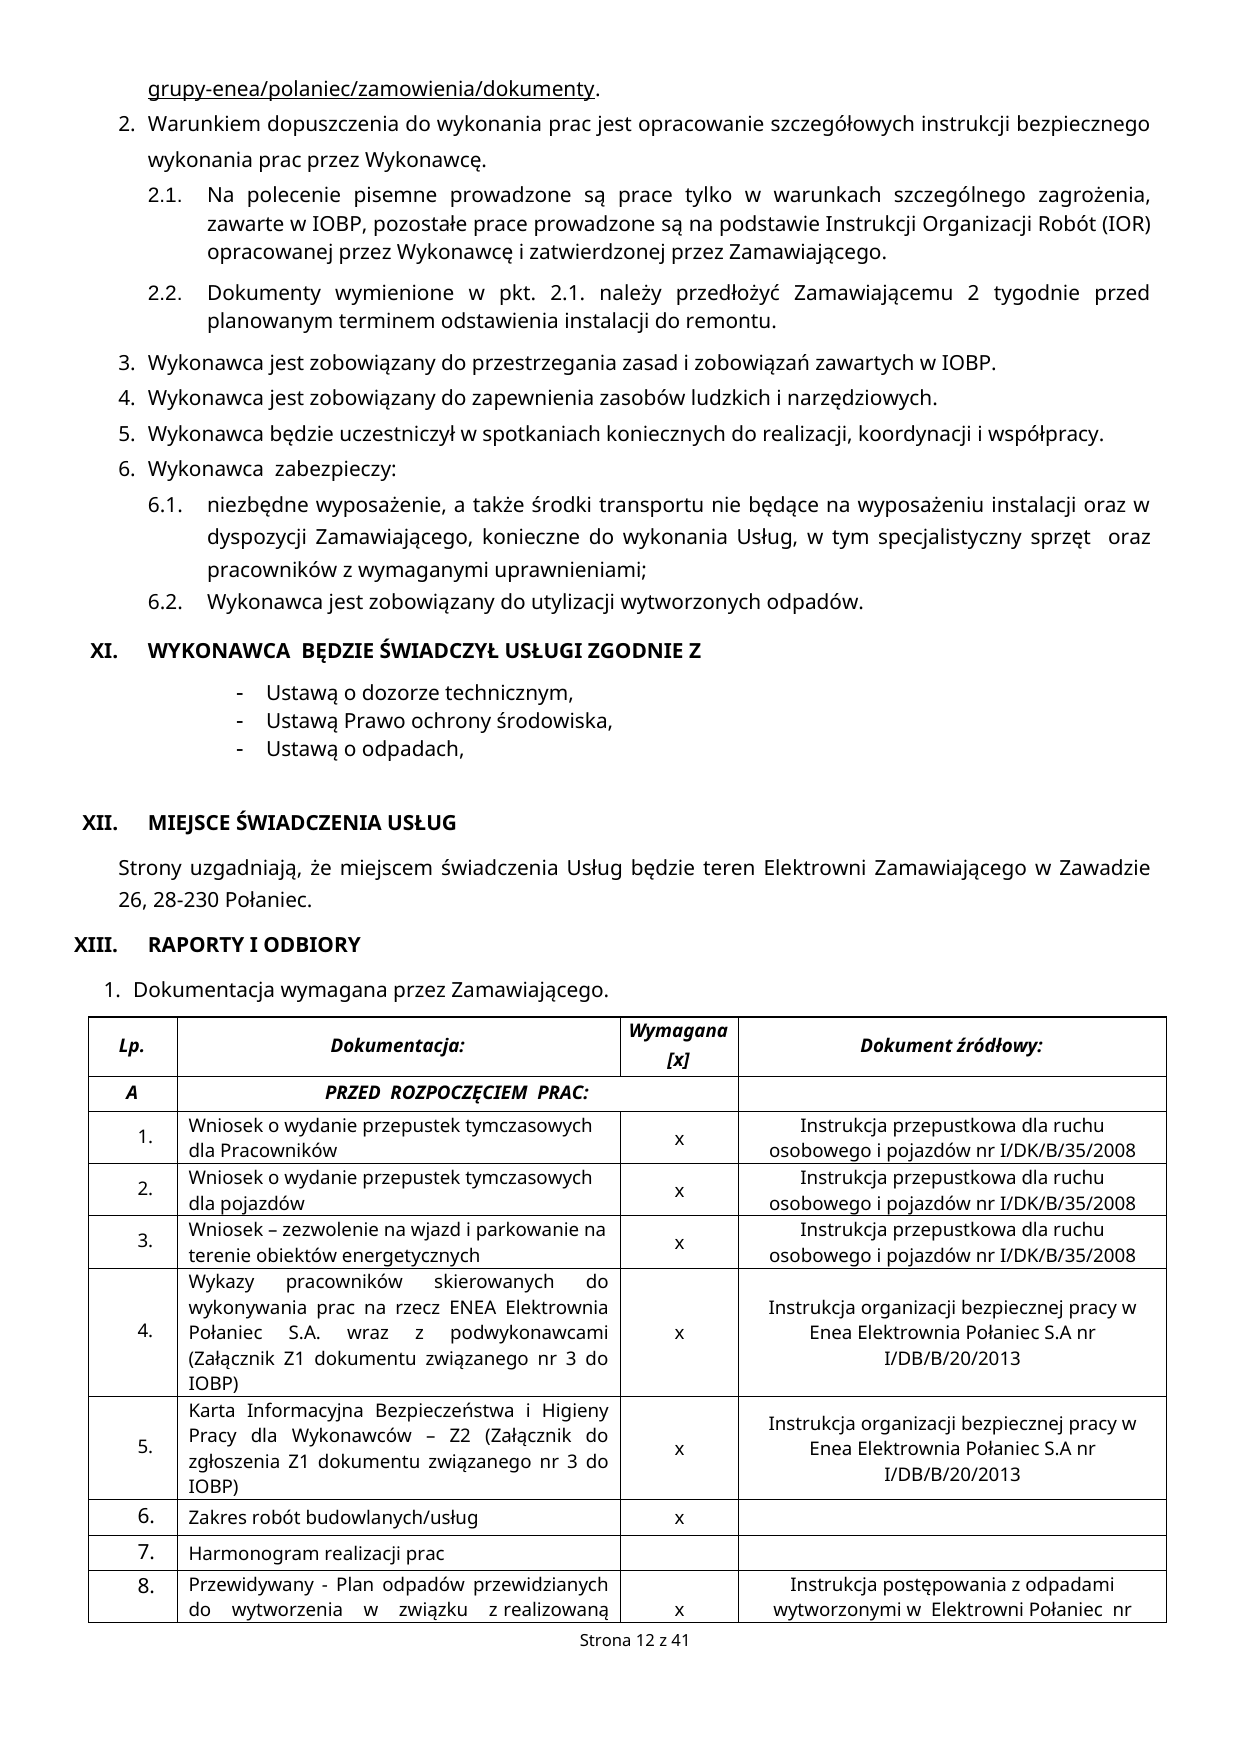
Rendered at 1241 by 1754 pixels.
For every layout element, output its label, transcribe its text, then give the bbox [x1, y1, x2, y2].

table_header Lp. [89, 1018, 177, 1076]
list WYKONAWCA BĘDZIE ŚWIADCZYŁ USŁUGI ZGODNIE Z [118, 633, 1152, 665]
table_cell Instrukcja organizacji bezpiecznej pracy w Enea Elektrownia Połaniec S.A nr I/DB/B/20/2013 [739, 1269, 1166, 1396]
list Ustawą o odpadach, [236, 734, 1152, 763]
table_header Dokumentacja: [178, 1018, 620, 1076]
table_cell Instrukcja przepustkowa dla ruchu osobowego i pojazdów nr I/DK/B/35/2008 [739, 1112, 1166, 1163]
table_cell Wniosek o wydanie przepustek tymczasowych dla pojazdów [178, 1164, 620, 1215]
list Wykonawca jest zobowiązany do zapewnienia zasobów ludzkich i narzędziowych. [118, 383, 1152, 412]
list RAPORTY I ODBIORY [118, 926, 1152, 959]
table_cell [89, 1269, 177, 1396]
table_cell x [621, 1500, 738, 1534]
list Wykonawca jest zobowiązany do przestrzegania zasad i zobowiązań zawartych w IOBP. [118, 348, 1152, 376]
table_cell [621, 1536, 738, 1570]
table_cell Zakres robót budowlanych/usług [178, 1500, 620, 1534]
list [118, 74, 1152, 102]
table_cell x [621, 1571, 738, 1622]
table_cell [739, 1500, 1166, 1534]
table_cell Harmonogram realizacji prac [178, 1536, 620, 1570]
list Dokumenty wymienione w pkt. 2.1. należy przedłożyć Zamawiającemu 2 tygodnie przed planowanym terminem odstawienia instalacji do remontu. [148, 278, 1152, 335]
table_cell [89, 1216, 177, 1267]
table_cell [89, 1500, 177, 1534]
table_cell Wniosek o wydanie przepustek tymczasowych dla Pracowników [178, 1112, 620, 1163]
table_cell [89, 1536, 177, 1570]
table_cell Instrukcja przepustkowa dla ruchu osobowego i pojazdów nr I/DK/B/35/2008 [739, 1216, 1166, 1267]
table_cell [739, 1536, 1166, 1570]
table_cell [89, 1397, 177, 1499]
table_cell [739, 1077, 1166, 1111]
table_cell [739, 1571, 1166, 1622]
table_cell Karta Informacyjna Bezpieczeństwa i Higieny Pracy dla Wykonawców – Z2 (Załącznik do zgłoszenia Z1 dokumentu związanego nr 3 do IOBP) [178, 1397, 620, 1499]
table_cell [178, 1571, 620, 1622]
list Wykonawca jest zobowiązany do utylizacji wytworzonych odpadów. [148, 587, 1152, 616]
table_header Dokument źródłowy: [739, 1018, 1166, 1076]
list MIEJSCE ŚWIADCZENIA USŁUG [118, 804, 1152, 836]
table_cell x [621, 1112, 738, 1163]
list Warunkiem dopuszczenia do wykonania prac jest opracowanie szczegółowych instrukcji bezpiecznego wykonania prac przez Wykonawcę. [118, 109, 1152, 173]
table_cell Instrukcja organizacji bezpiecznej pracy w Enea Elektrownia Połaniec S.A nr I/DB/B/20/2013 [739, 1397, 1166, 1499]
list Wykonawca zabezpieczy: [118, 454, 1152, 483]
table_cell PRZED ROZPOCZĘCIEM PRAC: [178, 1077, 738, 1111]
table_cell A [89, 1077, 177, 1111]
table_cell Instrukcja przepustkowa dla ruchu osobowego i pojazdów nr I/DK/B/35/2008 [739, 1164, 1166, 1215]
table_cell Wykazy pracowników skierowanych do wykonywania prac na rzecz ENEA Elektrownia Połaniec S.A. wraz z podwykonawcami (Załącznik Z1 dokumentu związanego nr 3 do IOBP) [178, 1269, 620, 1396]
table_cell [89, 1164, 177, 1215]
list Na polecenie pisemne prowadzone są prace tylko w warunkach szczególnego zagrożenia, zawarte w IOBP, pozostałe prace prowadzone są na podstawie Instrukcji Organizacji Robót (IOR) opracowanej przez Wykonawcę i zatwierdzonej przez Zamawiającego. [148, 180, 1152, 266]
list niezbędne wyposażenie, a także środki transportu nie będące na wyposażeniu instalacji oraz w dyspozycji Zamawiającego, konieczne do wykonania Usług, w tym specjalistyczny sprzęt oraz pracowników z wymaganymi uprawnieniami; [148, 490, 1152, 583]
table_cell [89, 1571, 177, 1622]
text Strony uzgadniają, że miejscem świadczenia Usług będzie teren Elektrowni Zamawiającego w Zawadzie 26, 28-230 Połaniec. [118, 849, 1152, 914]
table_header Wymagana [x] [621, 1018, 738, 1076]
table_cell x [621, 1164, 738, 1215]
table_cell x [621, 1269, 738, 1396]
table_cell x [621, 1216, 738, 1267]
list Dokumentacja wymagana przez Zamawiającego. [103, 971, 1152, 1004]
table_cell Wniosek – zezwolenie na wjazd i parkowanie na terenie obiektów energetycznych [178, 1216, 620, 1267]
list Wykonawca będzie uczestniczył w spotkaniach koniecznych do realizacji, koordynacji i współpracy. [118, 419, 1152, 447]
list Ustawą Prawo ochrony środowiska, [236, 706, 1152, 734]
list Ustawą o dozorze technicznym, [236, 678, 1152, 706]
table_cell [89, 1112, 177, 1163]
table_cell x [621, 1397, 738, 1499]
